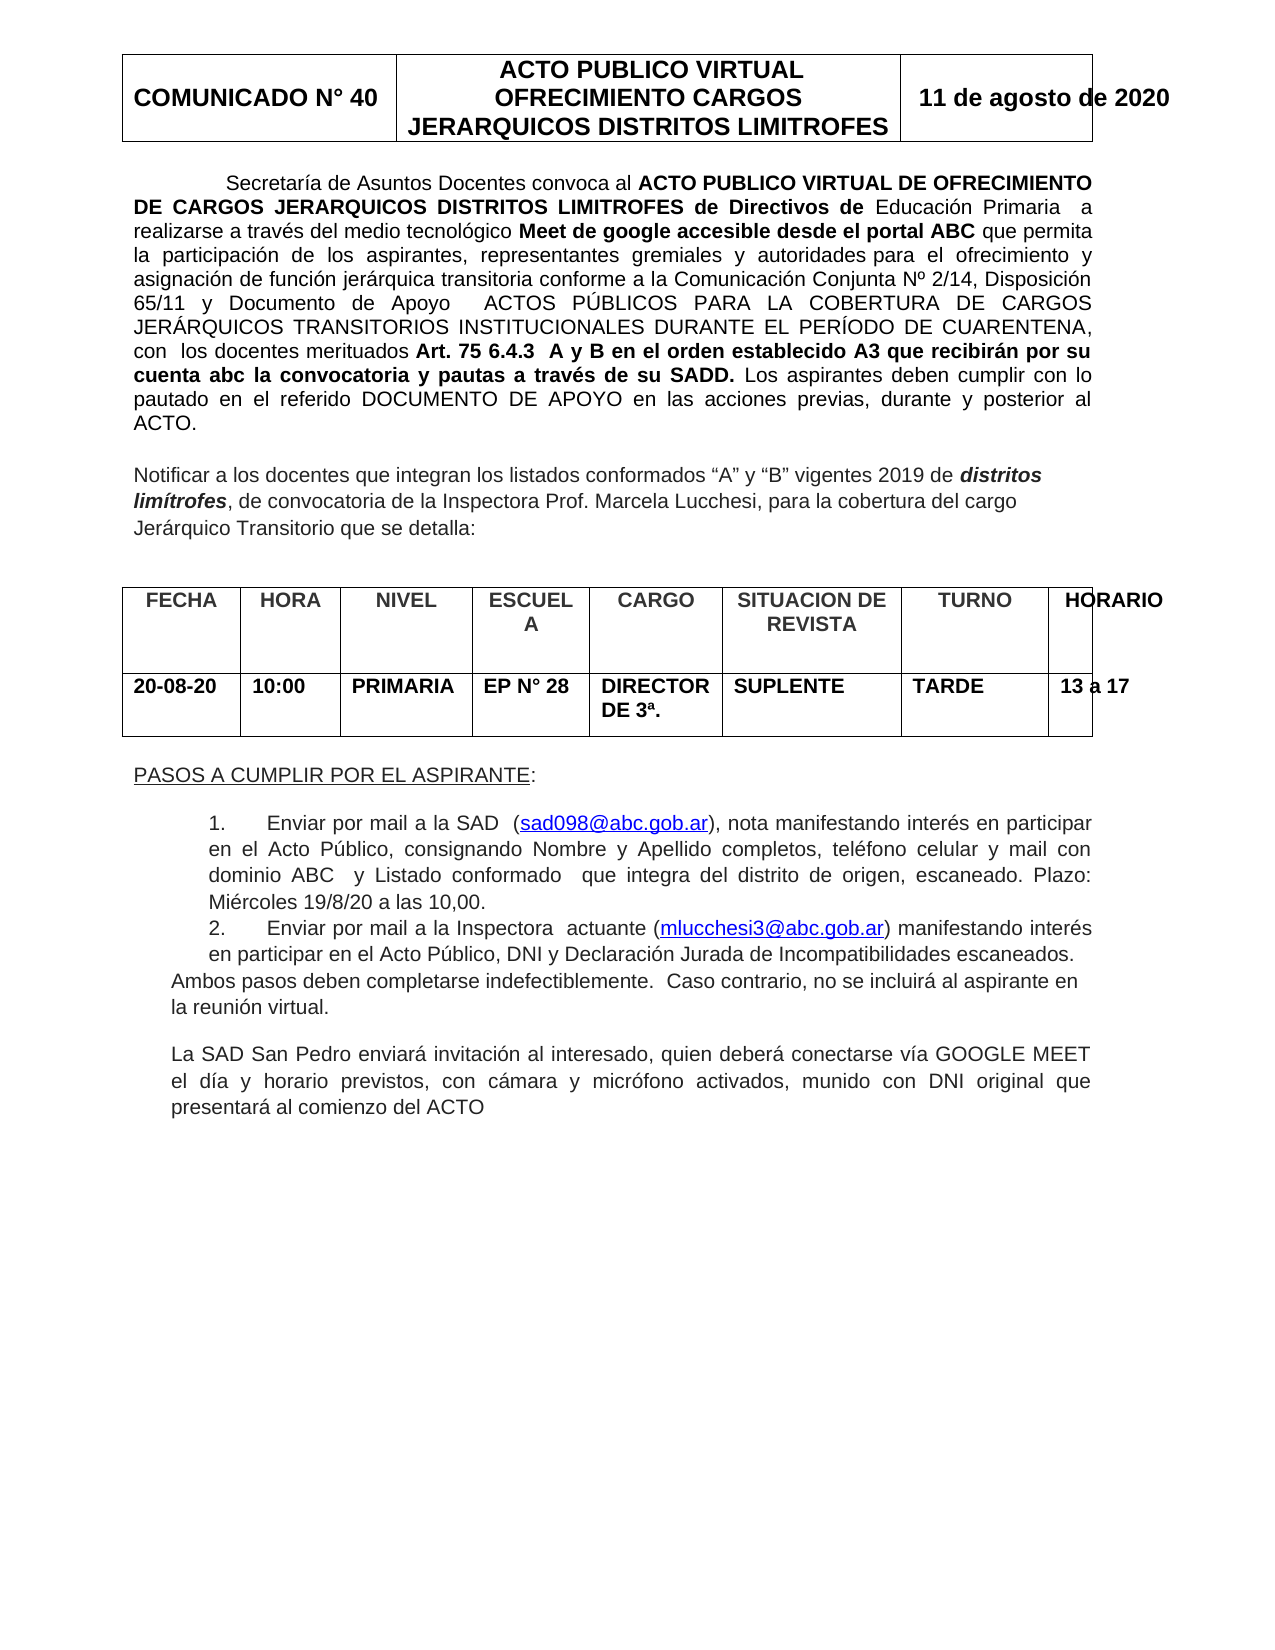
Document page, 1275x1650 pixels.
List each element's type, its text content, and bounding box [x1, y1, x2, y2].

table_header HORARIO [1049, 588, 1092, 673]
text PASOS A CUMPLIR POR EL ASPIRANTE: [133, 761, 1092, 787]
table_cell 13 a 17 [1049, 674, 1092, 736]
text Ambos pasos deben completarse indefectiblemente. Caso contrario, no se incluirá al aspirante en la reunión virtual. [171, 966, 1092, 1019]
table_cell EP N° 28 [473, 674, 589, 736]
text 2. Enviar por mail a la Inspectora actuante (mlucchesi3@abc.gob.ar) manifestando interés en participar en el Acto Público, DNI y Declaración Jurada de Incompatibilidades escaneados. [208, 913, 1092, 966]
table_header SITUACION DE REVISTA [723, 588, 901, 673]
text La SAD San Pedro enviará invitación al interesado, quien deberá conectarse vía GOOGLE MEET el día y horario previstos, con cámara y micrófono activados, munido con DNI original que presentará al comienzo del ACTO [171, 1040, 1092, 1119]
text 1. Enviar por mail a la SAD (sad098@abc.gob.ar), nota manifestando interés en participar en el Acto Público, consignando Nombre y Apellido completos, teléfono celular y mail con dominio ABC y Listado conformado que integra del distrito de origen, escaneado. Plazo: Miércoles 19/8/20 a las 10,00. [208, 808, 1092, 913]
table_header ESCUELA [473, 588, 589, 673]
table_header NIVEL [341, 588, 472, 673]
table_cell PRIMARIA [341, 674, 472, 736]
table_cell 20-08-20 [123, 674, 240, 736]
table_header TURNO [902, 588, 1048, 673]
table_header HORA [241, 588, 340, 673]
table_header 11 de agosto de 2020 [901, 55, 1092, 141]
table_cell TARDE [902, 674, 1048, 736]
table_header FECHA [123, 588, 240, 673]
table_cell 10:00 [241, 674, 340, 736]
table_header ACTO PUBLICO VIRTUAL OFRECIMIENTO CARGOS JERARQUICOS DISTRITOS LIMITROFES [397, 55, 900, 141]
table_cell DIRECTOR DE 3ª. [590, 674, 722, 736]
table_header COMUNICADO N° 40 [123, 55, 396, 141]
table_cell SUPLENTE [723, 674, 901, 736]
text Notificar a los docentes que integran los listados conformados “A” y “B” vigentes 2019 de distritos limítrofes, de convocatoria de la Inspectora Prof. Marcela Lucchesi, para la cobertura del cargo Jerárquico Transitorio que se detalla: [133, 461, 1092, 540]
text Secretaría de Asuntos Docentes convoca al ACTO PUBLICO VIRTUAL DE OFRECIMIENTO DE CARGOS JERARQUICOS DISTRITOS LIMITROFES de Directivos de Educación Primaria a realizarse a través del medio tecnológico Meet de google accesible desde el portal ABC que permita la participación de los aspirantes, representantes gremiales y autoridades para el ofrecimiento y asignación de función jerárquica transitoria conforme a la Comunicación Conjunta Nº 2/14, Disposición 65/11 y Documento de Apoyo ACTOS PÚBLICOS PARA LA COBERTURA DE CARGOS JERÁRQUICOS TRANSITORIOS INSTITUCIONALES DURANTE EL PERÍODO DE CUARENTENA, con los docentes merituados Art. 75 6.4.3 A y B en el orden establecido A3 que recibirán por su cuenta abc la convocatoria y pautas a través de su SADD. Los aspirantes deben cumplir con lo pautado en el referido DOCUMENTO DE APOYO en las acciones previas, durante y posterior al ACTO. [133, 171, 1092, 434]
table_header CARGO [590, 588, 722, 673]
